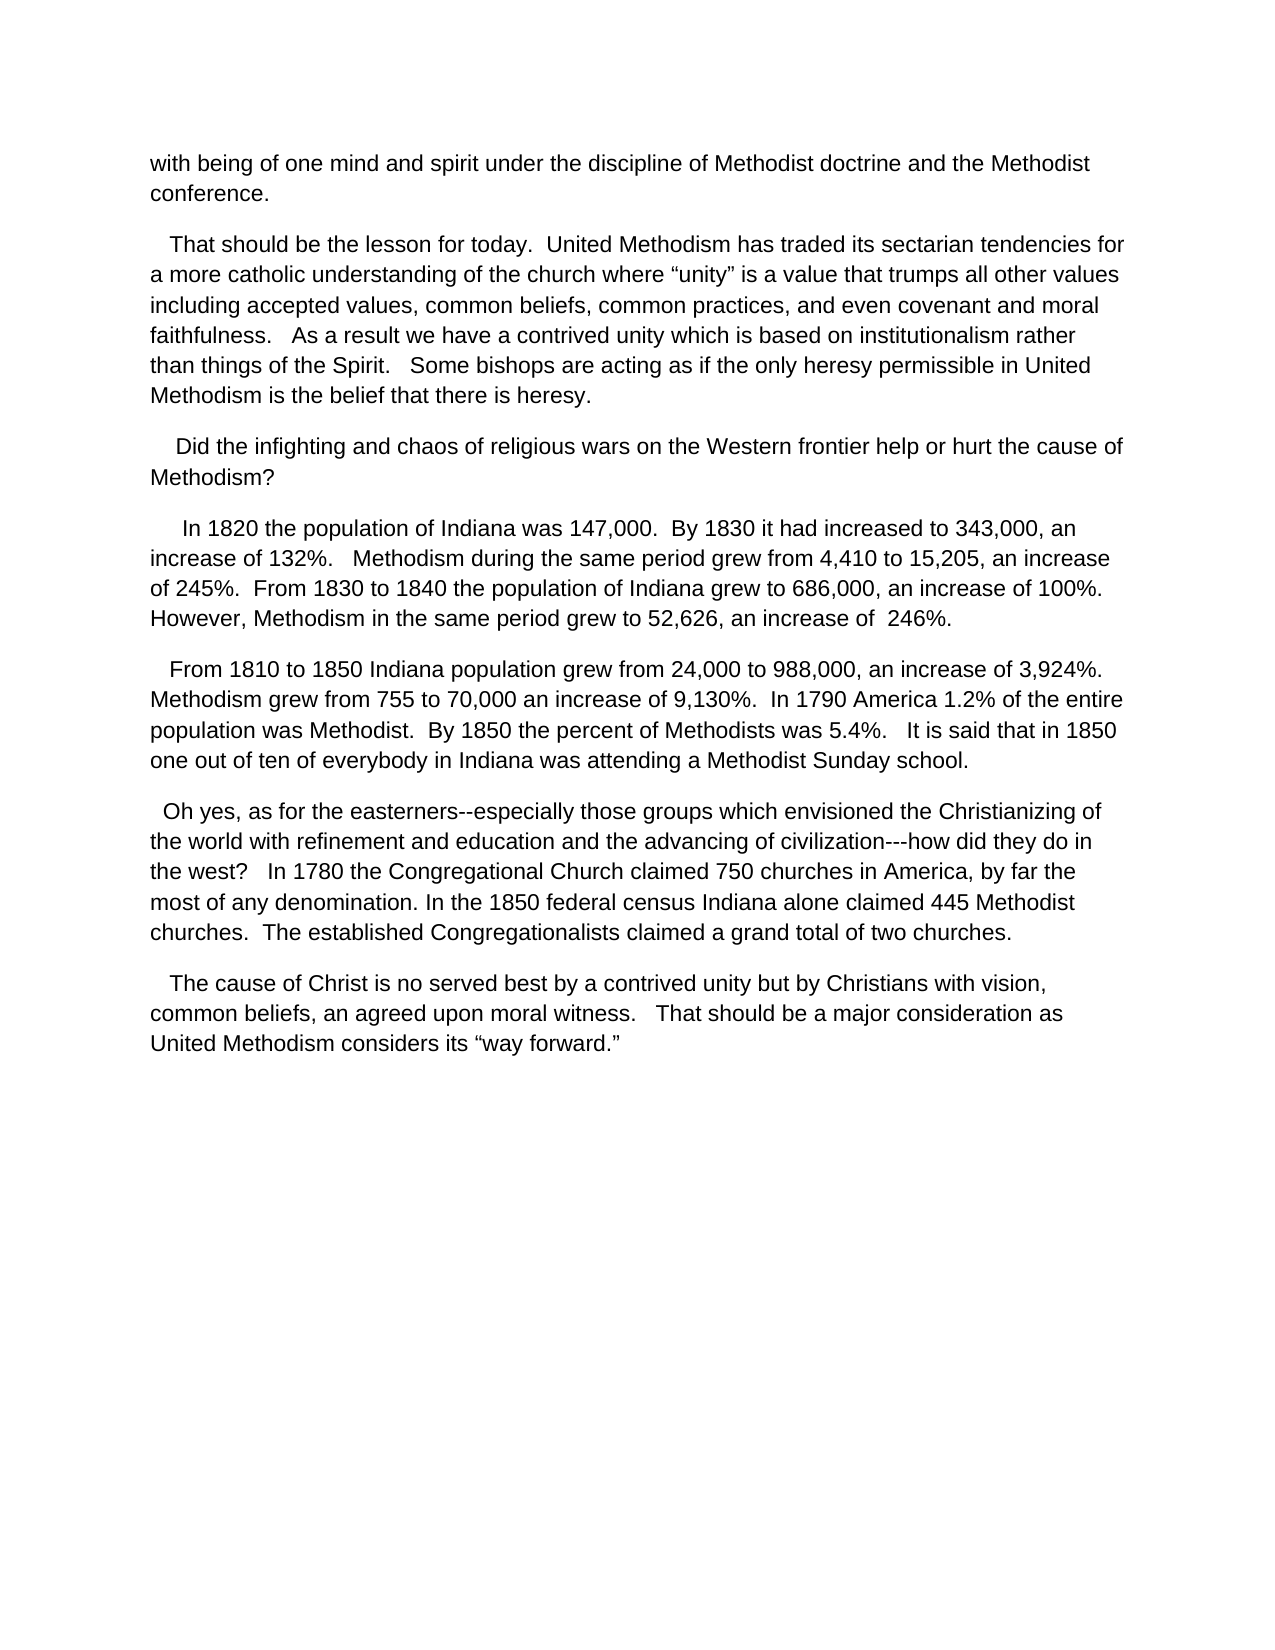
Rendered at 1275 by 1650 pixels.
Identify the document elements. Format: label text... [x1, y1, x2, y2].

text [150, 150, 1125, 207]
text That should be the lesson for today. United Methodism has traded its sectarian tendencies for a more catholic understanding of the church where “unity” is a value that trumps all other values including accepted values, common beliefs, common practices, and even covenant and moral faithfulness. As a result we have a contrived unity which is based on institutionalism rather than things of the Spirit. Some bishops are acting as if the only heresy permissible in United Methodism is the belief that there is heresy. [150, 231, 1125, 409]
text Did the infighting and chaos of religious wars on the Western frontier help or hurt the cause of Methodism? [150, 433, 1125, 490]
text In 1820 the population of Indiana was 147,000. By 1830 it had increased to 343,000, an increase of 132%. Methodism during the same period grew from 4,410 to 15,205, an increase of 245%. From 1830 to 1840 the population of Indiana grew to 686,000, an increase of 100%. However, Methodism in the same period grew to 52,626, an increase of 246%. [150, 514, 1125, 632]
text Oh yes, as for the easterners--especially those groups which envisioned the Christianizing of the world with refinement and education and the advancing of civilization---how did they do in the west? In 1780 the Congregational Church claimed 750 churches in America, by far the most of any denomination. In the 1850 federal census Indiana alone claimed 445 Methodist churches. The established Congregationalists claimed a grand total of two churches. [150, 798, 1125, 945]
text From 1810 to 1850 Indiana population grew from 24,000 to 988,000, an increase of 3,924%. Methodism grew from 755 to 70,000 an increase of 9,130%. In 1790 America 1.2% of the entire population was Methodist. By 1850 the percent of Methodists was 5.4%. It is said that in 1850 one out of ten of everybody in Indiana was attending a Methodist Sunday school. [150, 656, 1125, 773]
text The cause of Christ is no served best by a contrived unity but by Christians with vision, common beliefs, an agreed upon moral witness. That should be a major consideration as United Methodism considers its “way forward.” [150, 970, 1125, 1057]
